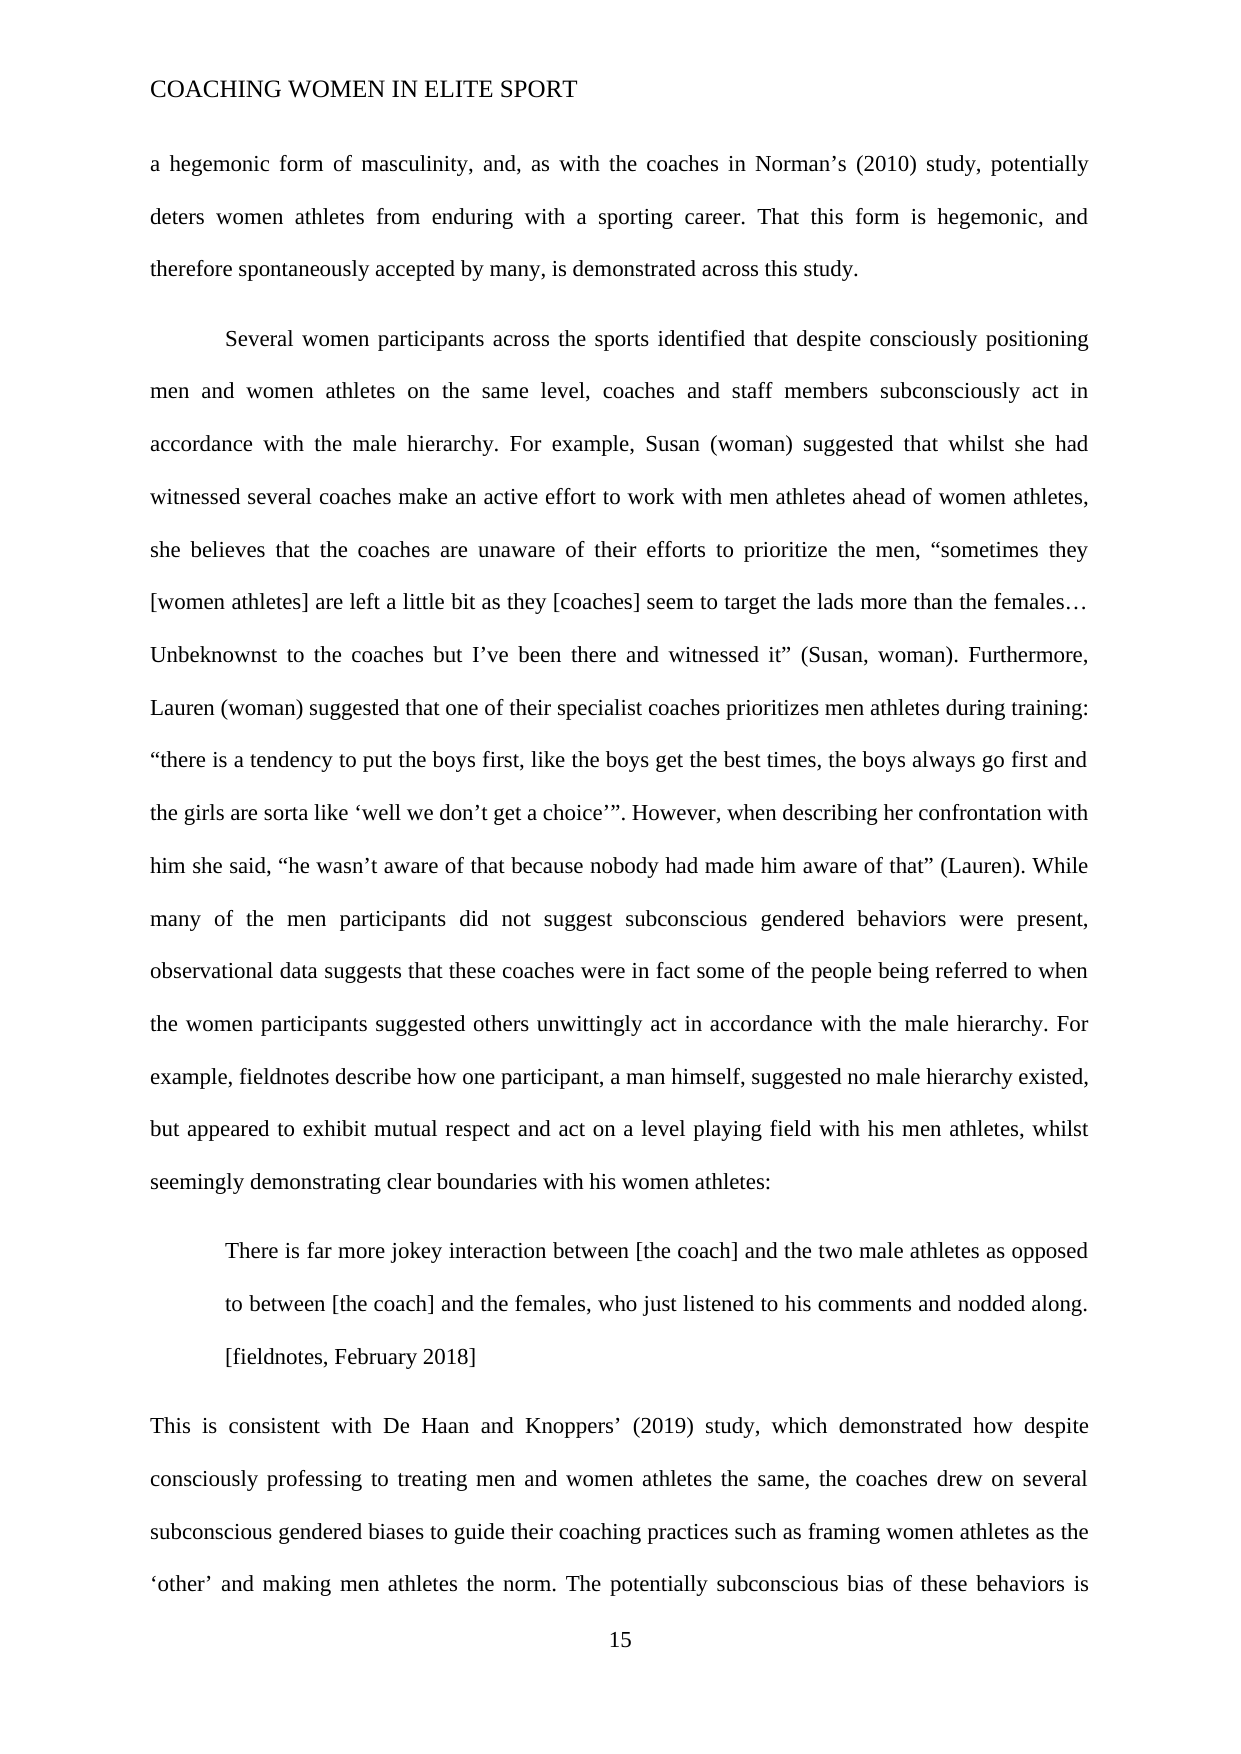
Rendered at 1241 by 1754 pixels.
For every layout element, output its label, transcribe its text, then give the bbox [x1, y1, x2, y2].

text There is far more jokey interaction between [the coach] and the two male athletes as opposed to between [the coach] and the females, who just listened to his comments and nodded along. [fieldnotes, February 2018] [225, 1237, 1090, 1369]
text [150, 1412, 1090, 1597]
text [150, 150, 1090, 282]
text Several women participants across the sports identified that despite consciously positioning men and women athletes on the same level, coaches and staff members subconsciously act in accordance with the male hierarchy. For example, Susan (woman) suggested that whilst she had witnessed several coaches make an active effort to work with men athletes ahead of women athletes, she believes that the coaches are unaware of their efforts to prioritize the men, “sometimes they [women athletes] are left a little bit as they [coaches] seem to target the lads more than the females… Unbeknownst to the coaches but I’ve been there and witnessed it” (Susan, woman). Furthermore, Lauren (woman) suggested that one of their specialist coaches prioritizes men athletes during training: “there is a tendency to put the boys first, like the boys get the best times, the boys always go first and the girls are sorta like ‘well we don’t get a choice’”. However, when describing her confrontation with him she said, “he wasn’t aware of that because nobody had made him aware of that” (Lauren). While many of the men participants did not suggest subconscious gendered behaviors were present, observational data suggests that these coaches were in fact some of the people being referred to when the women participants suggested others unwittingly act in accordance with the male hierarchy. For example, fieldnotes describe how one participant, a man himself, suggested no male hierarchy existed, but appeared to exhibit mutual respect and act on a level playing field with his men athletes, whilst seemingly demonstrating clear boundaries with his women athletes: [150, 325, 1090, 1194]
